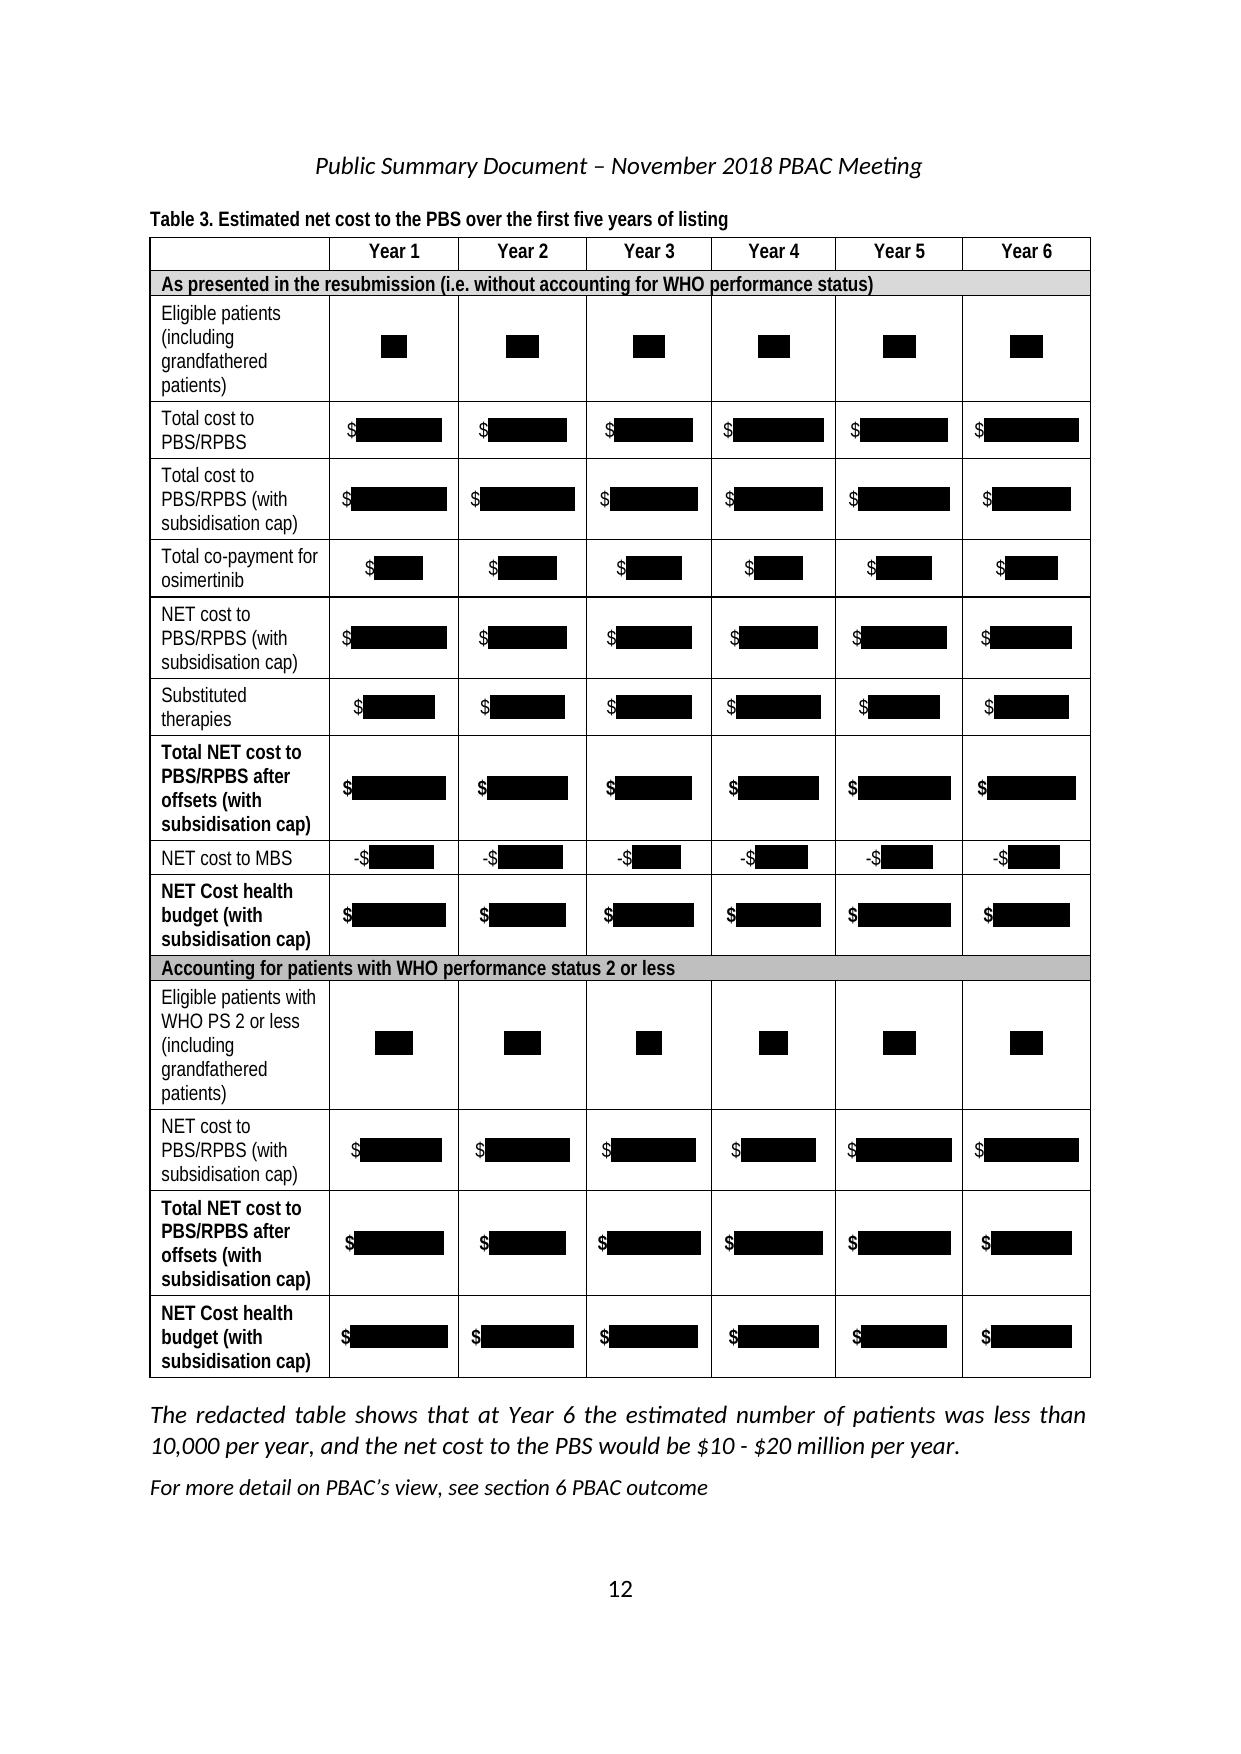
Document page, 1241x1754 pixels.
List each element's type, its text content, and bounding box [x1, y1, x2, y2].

table_cell $''''''''''''''''''''''' [587, 1191, 711, 1295]
table_cell NET cost to MBS [151, 841, 329, 873]
table_cell $''''''''''''''''''''''''' [963, 598, 1090, 678]
table_cell $'''''''''''''''''''''''' [459, 598, 586, 678]
table_cell $''''''''''''''''''' [459, 875, 586, 955]
table_cell $'''''''''''''''''''''''''' [587, 1110, 711, 1190]
table_cell $'''''''''''''''''''' [459, 736, 586, 840]
table_cell $''''''''''''''''''''''''''' [712, 459, 835, 539]
table_cell $'''''''''''''''''''''''' [459, 402, 586, 458]
table_cell $''''''''''''''''''''''''''''' [330, 598, 458, 678]
table_cell Total co-payment for osimertinib [151, 540, 329, 596]
table_header Year 4 [712, 238, 835, 270]
table_cell $'''''''''''''''''''''''''''' [712, 402, 835, 458]
table_cell '''''''''' [963, 981, 1090, 1109]
table_cell $'''''''''''''''''''''' [330, 1191, 458, 1295]
table_cell $'''''''''''''''''''''' [587, 1296, 711, 1377]
table_cell $''''''''''''''''''''''''''''' [963, 402, 1090, 458]
table_cell $''''''''''''''''''''''' [836, 875, 962, 955]
table_cell $''''''''''''''''''''''' [587, 598, 711, 678]
table_cell $''''''''''''''''''' [459, 1191, 586, 1295]
table_cell $''''''''''''''''''''''' [836, 1191, 962, 1295]
table_cell '''''''''' [712, 296, 835, 401]
table_cell $''''''''''''''''''''' [836, 1296, 962, 1377]
table_cell $'''''''''''''''''''''''''' [459, 1110, 586, 1190]
table_cell Total NET cost to PBS/RPBS after offsets (with subsidisation cap) [151, 736, 329, 840]
table_cell $''''''''''''''''''''''' [963, 679, 1090, 735]
table_cell $'''''''''''''''''''' [712, 1296, 835, 1377]
table_cell -$'''''''''''''''' [836, 841, 962, 873]
text The redacted table shows that at Year 6 the estimated number of patients was less than 10,000 per year, and the net cost to the PBS would be $10 - $20 million per year. [150, 1399, 1090, 1460]
table_cell NET Cost health budget (with subsidisation cap) [151, 875, 329, 955]
table_header [151, 238, 329, 270]
table_cell $'''''''''''''''''''''' [963, 736, 1090, 840]
table_cell $''''''''''''''''''''' [712, 875, 835, 955]
table_cell $'''''''''''''''''''' [963, 1296, 1090, 1377]
table_cell '''''''''' [330, 981, 458, 1109]
table_cell Eligible patients with WHO PS 2 or less (including grandfathered patients) [151, 981, 329, 1109]
table_cell $''''''''''''''''''''''' [330, 875, 458, 955]
table_cell ''''''''' [712, 981, 835, 1109]
table_cell '''''''''' [963, 296, 1090, 401]
table_cell $'''''''''''''''''''''''' [330, 1296, 458, 1377]
table_cell NET cost to PBS/RPBS (with subsidisation cap) [151, 598, 329, 678]
table_cell $''''''''''''''' [712, 540, 835, 596]
table_cell Substituted therapies [151, 679, 329, 735]
table_header Year 6 [963, 238, 1090, 270]
table_cell $'''''''''''''''''''''''''' [836, 598, 962, 678]
table_cell $'''''''''''''''''' [459, 540, 586, 596]
table_cell $''''''''''''''''' [587, 540, 711, 596]
table_header Year 2 [459, 238, 586, 270]
table_cell $'''''''''''''''''''''''''' [712, 679, 835, 735]
table_cell $''''''''''''''''''''''' [459, 1296, 586, 1377]
table_cell $'''''''''''''''' [963, 540, 1090, 596]
table_cell '''''''''' [836, 981, 962, 1109]
table_cell $'''''''''''''''''''''' [712, 1191, 835, 1295]
table_cell $'''''''''''''''''''''''''''' [836, 459, 962, 539]
table_cell $'''''''''''''''''''''''''' [330, 402, 458, 458]
table_cell Total NET cost to PBS/RPBS after offsets (with subsidisation cap) [151, 1191, 329, 1295]
text For more detail on PBAC’s view, see section 6 PBAC outcome [150, 1473, 1090, 1501]
table_cell -$'''''''''''''''' [712, 841, 835, 873]
table_cell $''''''''''''''''''''''' [712, 1110, 835, 1190]
table_cell $''''''''''''''''''''''''''''' [836, 1110, 962, 1190]
table_cell $''''''''''''''''''' [963, 875, 1090, 955]
table_cell $''''''''''''''''''''''' [587, 679, 711, 735]
table_cell '''''''' [330, 296, 458, 401]
table_cell $'''''''''''''''''''''''' [963, 459, 1090, 539]
table_cell '''''''''' [836, 296, 962, 401]
table_cell $'''''''''''''''''''' [963, 1191, 1090, 1295]
table_cell $''''''''''''''''''''''' [836, 736, 962, 840]
table_cell $''''''''''''''' [330, 540, 458, 596]
table_cell -$'''''''''''''''''''' [459, 841, 586, 873]
table_header Year 1 [330, 238, 458, 270]
table_cell $'''''''''''''''''''' [587, 875, 711, 955]
table_cell $''''''''''''''''''''''''''''' [459, 459, 586, 539]
table_cell $''''''''''''''''''''''' [459, 679, 586, 735]
table_header Year 5 [836, 238, 962, 270]
table_header Year 3 [587, 238, 711, 270]
table_cell $''''''''''''''''''''''''''' [836, 402, 962, 458]
table_cell $'''''''''''''''''''''''' [712, 598, 835, 678]
table_cell $''''''''''''''''''''''' [330, 736, 458, 840]
table_cell NET Cost health budget (with subsidisation cap) [151, 1296, 329, 1377]
table_cell $''''''''''''''''''' [587, 736, 711, 840]
table_cell -$'''''''''''''''' [963, 841, 1090, 873]
table_cell $'''''''''''''''''''''' [330, 679, 458, 735]
table_cell -$''''''''''''''' [587, 841, 711, 873]
table_cell '''''''''' [459, 981, 586, 1109]
table_cell $'''''''''''''''''''' [712, 736, 835, 840]
table_cell -$'''''''''''''''''''' [330, 841, 458, 873]
table_cell $''''''''''''''''' [836, 540, 962, 596]
table_cell Eligible patients (including grandfathered patients) [151, 296, 329, 401]
subtitle Table 3. Estimated net cost to the PBS over the first five years of listing [150, 207, 1090, 231]
table_cell '''''''' [587, 981, 711, 1109]
table_cell $''''''''''''''''''''''''''' [587, 459, 711, 539]
table_cell $'''''''''''''''''''''' [836, 679, 962, 735]
table_cell '''''''''' [587, 296, 711, 401]
table_cell As presented in the resubmission (i.e. without accounting for WHO performance status) [151, 271, 1090, 295]
table_cell Total cost to PBS/RPBS [151, 402, 329, 458]
table_cell $''''''''''''''''''''''''' [330, 1110, 458, 1190]
table_cell NET cost to PBS/RPBS (with subsidisation cap) [151, 1110, 329, 1190]
table_cell Accounting for patients with WHO performance status 2 or less [151, 956, 1090, 980]
table_cell $''''''''''''''''''''''''''''' [963, 1110, 1090, 1190]
table_cell '''''''''' [459, 296, 586, 401]
table_cell Total cost to PBS/RPBS (with subsidisation cap) [151, 459, 329, 539]
table_cell $'''''''''''''''''''''''' [587, 402, 711, 458]
table_cell $''''''''''''''''''''''''''''' [330, 459, 458, 539]
